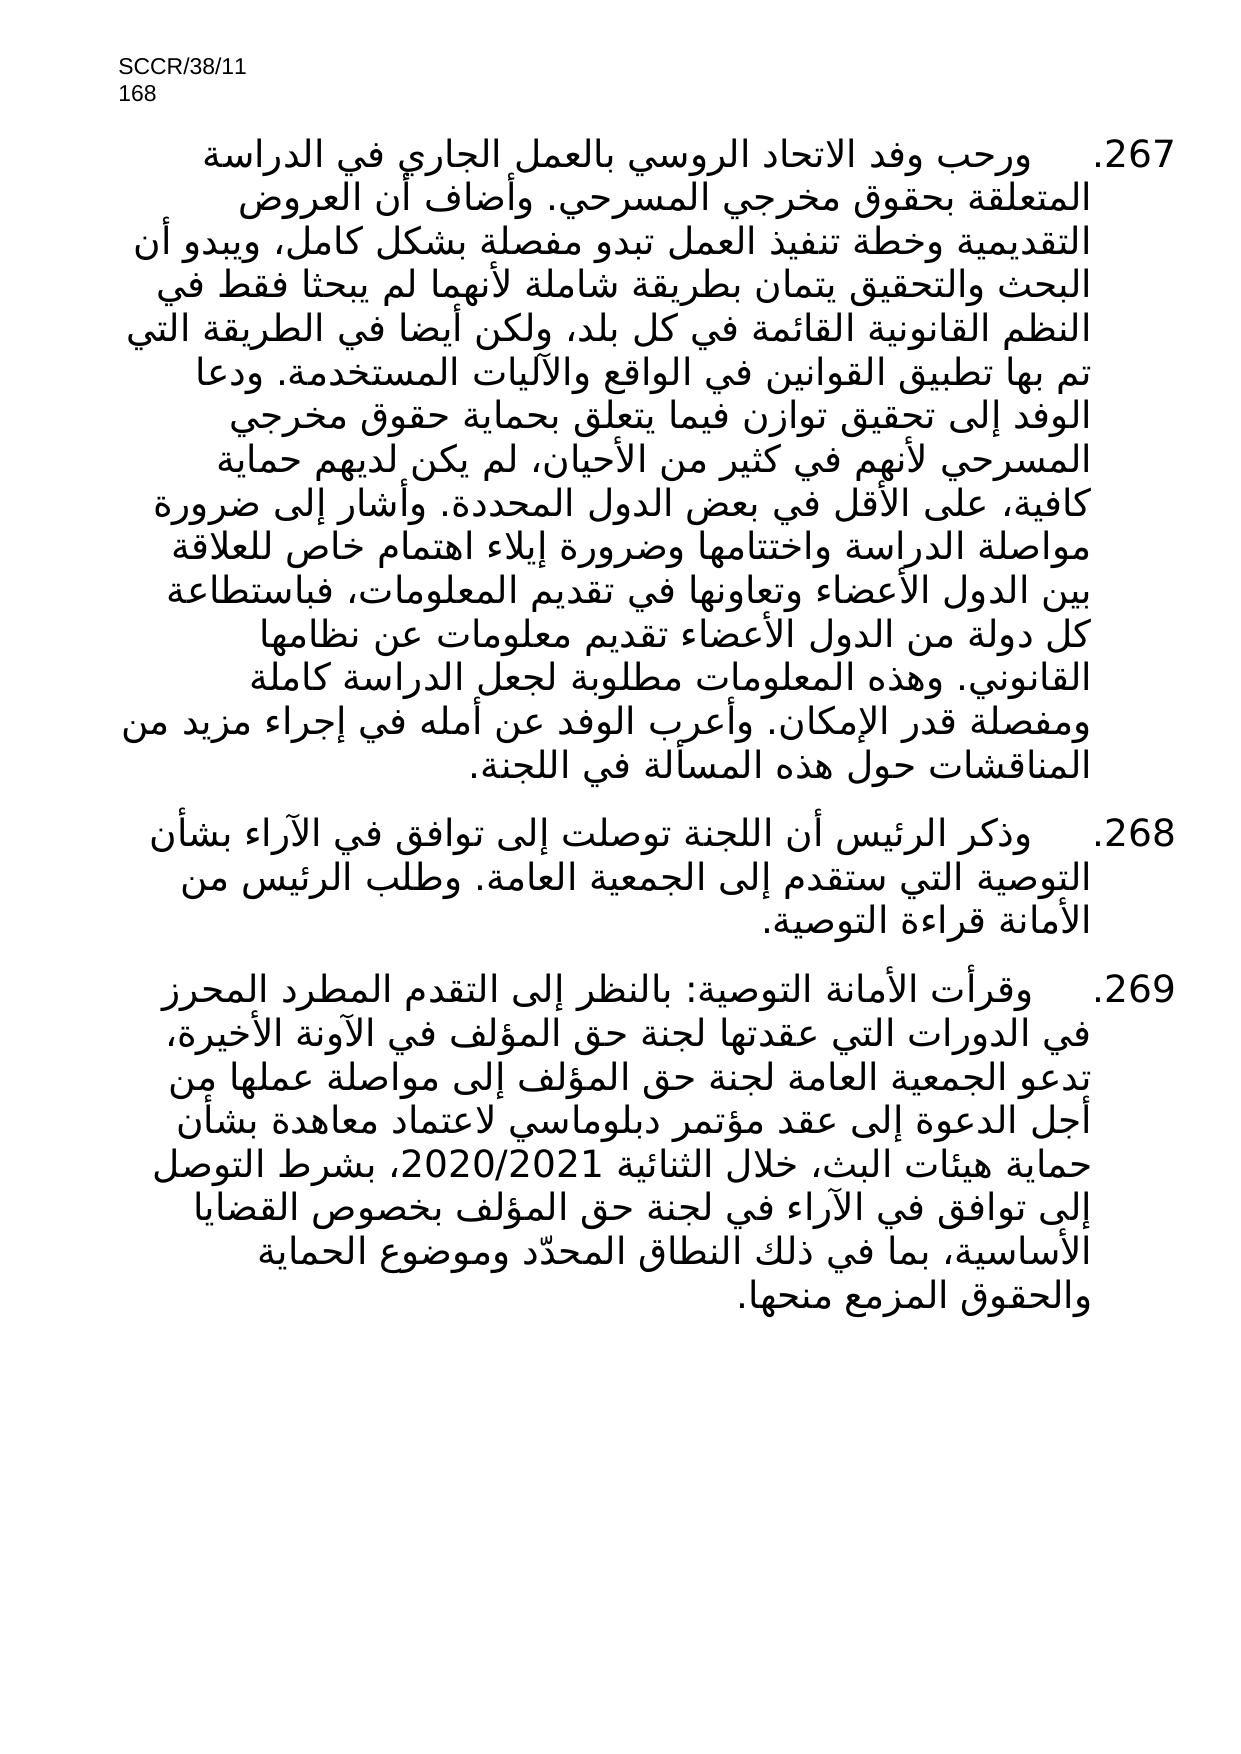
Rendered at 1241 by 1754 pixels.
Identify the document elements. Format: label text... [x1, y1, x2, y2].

list ورحب وفد الاتحاد الروسي بالعمل الجاري في الدراسة المتعلقة بحقوق مخرجي المسرحي. وأضاف أن العروض التقديمية وخطة تنفيذ العمل تبدو مفصلة بشكل كامل، ويبدو أن البحث والتحقيق يتمان بطريقة شاملة لأنهما لم يبحثا فقط في النظم القانونية القائمة في كل بلد، ولكن أيضا في الطريقة التي تم بها تطبيق القوانين في الواقع والآليات المستخدمة. ودعا الوفد إلى تحقيق توازن فيما يتعلق بحماية حقوق مخرجي المسرحي لأنهم في كثير من الأحيان، لم يكن لديهم حماية كافية، على الأقل في بعض الدول المحددة. وأشار إلى ضرورة مواصلة الدراسة واختتامها وضرورة إيلاء اهتمام خاص للعلاقة بين الدول الأعضاء وتعاونها في تقديم المعلومات، فباستطاعة كل دولة من الدول الأعضاء تقديم معلومات عن نظامها القانوني. وهذه المعلومات مطلوبة لجعل الدراسة كاملة ومفصلة قدر الإمكان. وأعرب الوفد عن أمله في إجراء مزيد من المناقشات حول هذه المسألة في اللجنة. [118, 132, 1092, 787]
list وذكر الرئيس أن اللجنة توصلت إلى توافق في الآراء بشأن التوصية التي ستقدم إلى الجمعية العامة. وطلب الرئيس من الأمانة قراءة التوصية. [118, 812, 1092, 943]
list وقرأت الأمانة التوصية: بالنظر إلى التقدم المطرد المحرز في الدورات التي عقدتها لجنة حق المؤلف في الآونة الأخيرة، تدعو الجمعية العامة لجنة حق المؤلف إلى مواصلة عملها من أجل الدعوة إلى عقد مؤتمر دبلوماسي لاعتماد معاهدة بشأن حماية هيئات البث، خلال الثنائية 2020/2021، بشرط التوصل إلى توافق في الآراء في لجنة حق المؤلف بخصوص القضايا الأساسية، بما في ذلك النطاق المحدّد وموضوع الحماية والحقوق المزمع منحها. [118, 968, 1092, 1317]
